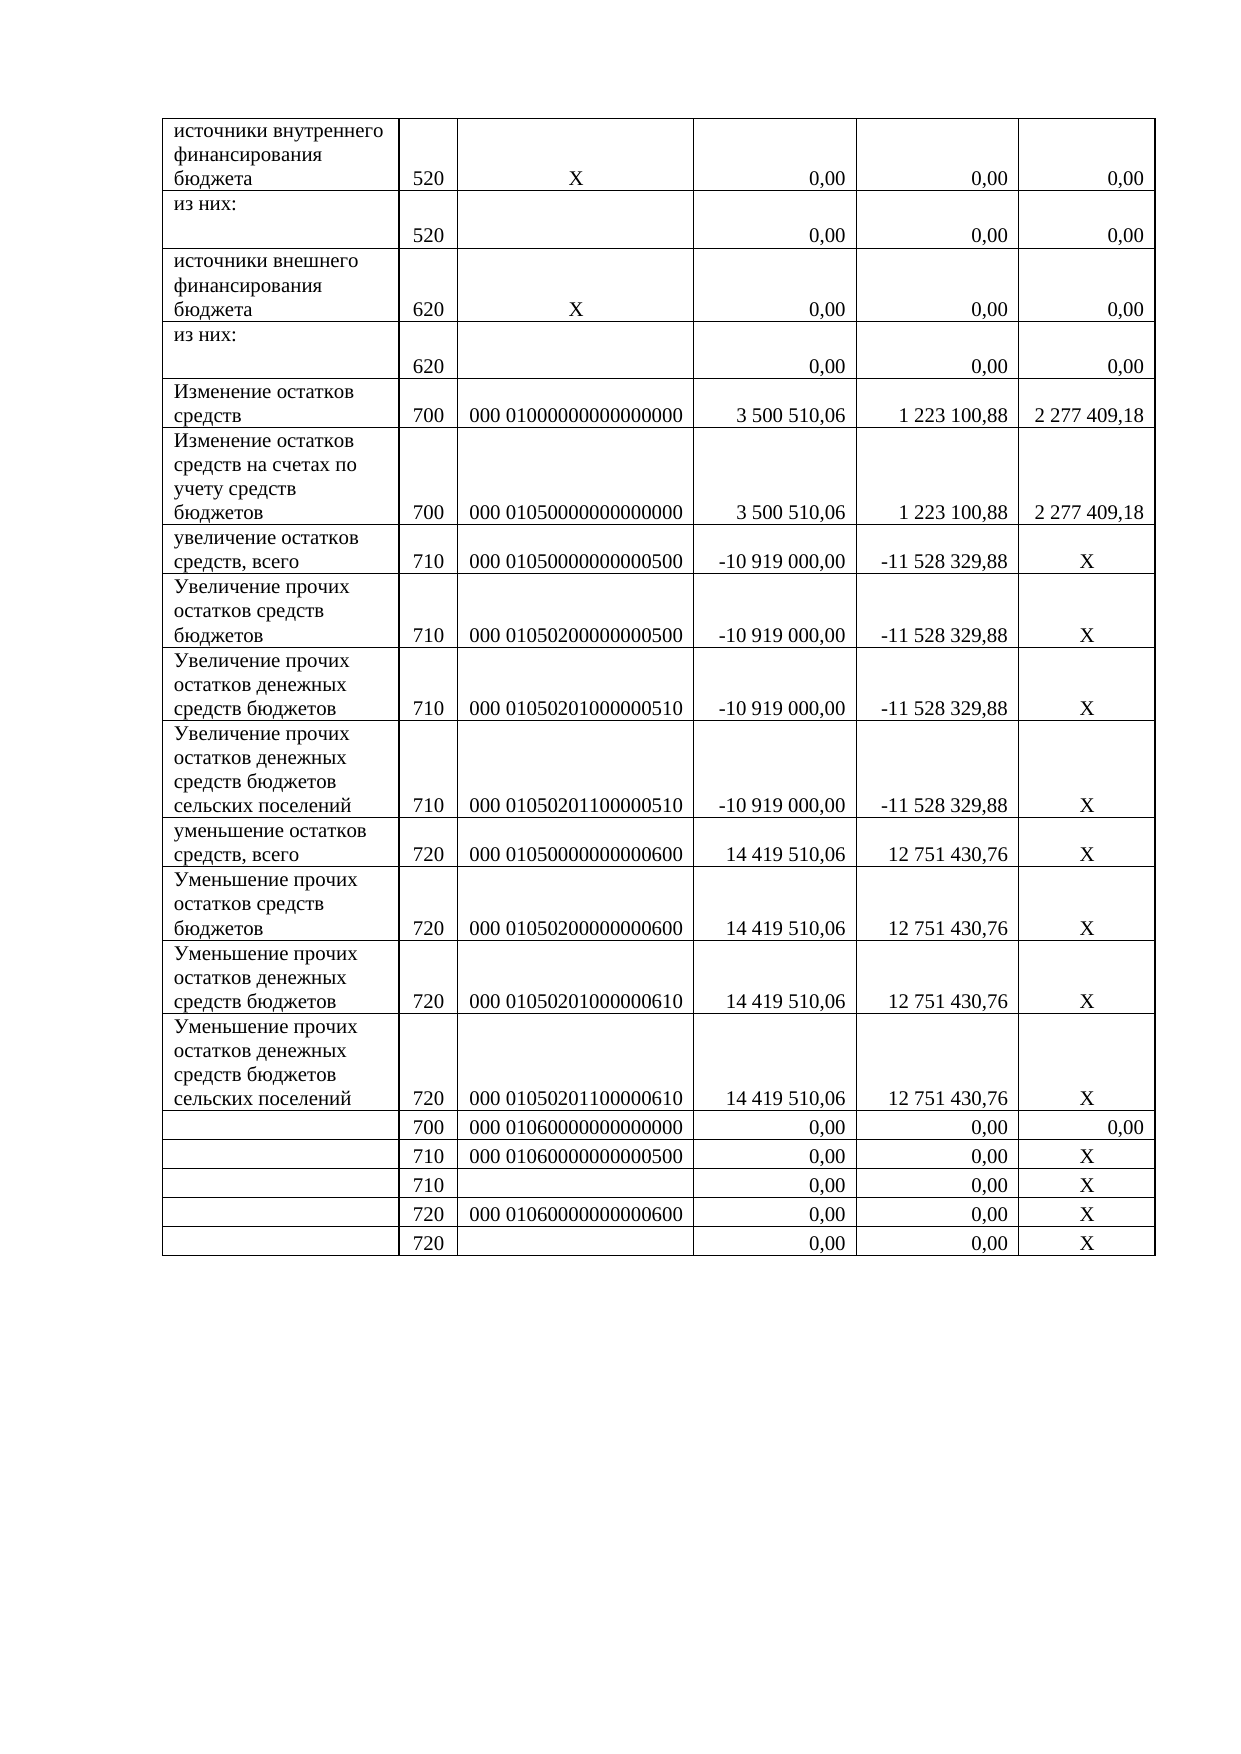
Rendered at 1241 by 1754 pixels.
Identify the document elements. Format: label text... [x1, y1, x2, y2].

table_cell [163, 1169, 398, 1197]
table_cell 0,00 [694, 1140, 856, 1168]
table_cell Уменьшение прочих остатков средств бюджетов [163, 867, 398, 939]
table_cell 0,00 [694, 1198, 856, 1226]
table_cell 000 01050201000000610 [458, 941, 693, 1013]
table_cell 000 01050201000000510 [458, 648, 693, 720]
table_cell [458, 191, 693, 219]
table_cell [458, 322, 693, 350]
table_cell 12 751 430,76 [857, 1014, 1018, 1110]
table_cell 0,00 [857, 1111, 1018, 1139]
table_cell увеличение остатков средств, всего [163, 525, 398, 573]
table_cell [400, 322, 457, 350]
table_cell Уменьшение прочих остатков денежных средств бюджетов сельских поселений [163, 1014, 398, 1110]
table_cell [163, 1227, 398, 1255]
table_cell 0,00 [1019, 1111, 1154, 1139]
table_cell 710 [400, 1140, 457, 1168]
table_cell 0,00 [857, 1227, 1018, 1255]
table_cell 0,00 [857, 1198, 1018, 1226]
table_cell 14 419 510,06 [694, 1014, 856, 1110]
table_cell X [1019, 574, 1154, 647]
table_cell 000 01050200000000500 [458, 574, 693, 647]
table_cell X [1019, 818, 1154, 866]
table_cell 3 500 510,06 [694, 428, 856, 524]
table_cell 720 [400, 941, 457, 1013]
table_cell X [1019, 941, 1154, 1013]
table_cell 710 [400, 721, 457, 817]
table_cell 000 01050201100000610 [458, 1014, 693, 1110]
table_cell 14 419 510,06 [694, 867, 856, 939]
table_cell 0,00 [857, 119, 1018, 190]
table_cell 14 419 510,06 [694, 818, 856, 866]
table_cell Увеличение прочих остатков средств бюджетов [163, 574, 398, 647]
table_cell [694, 322, 856, 350]
table_cell -11 528 329,88 [857, 574, 1018, 647]
table_cell X [1019, 867, 1154, 939]
table_cell [163, 1111, 398, 1139]
table_cell 2 277 409,18 [1019, 428, 1154, 524]
table_cell 3 500 510,06 [694, 379, 856, 427]
table_cell 720 [400, 1227, 457, 1255]
table_cell 14 419 510,06 [694, 941, 856, 1013]
table_cell 0,00 [1019, 219, 1154, 247]
table_cell 000 01050200000000600 [458, 867, 693, 939]
table_cell 0,00 [1019, 119, 1154, 190]
table_cell 000 01050000000000000 [458, 428, 693, 524]
table_cell 2 277 409,18 [1019, 379, 1154, 427]
table_cell 0,00 [694, 1111, 856, 1139]
table_cell 0,00 [1019, 350, 1154, 378]
table_cell [163, 1198, 398, 1226]
table_cell 12 751 430,76 [857, 941, 1018, 1013]
table_cell 720 [400, 1014, 457, 1110]
table_cell уменьшение остатков средств, всего [163, 818, 398, 866]
table_cell [857, 191, 1018, 219]
table_cell [458, 1227, 693, 1255]
table_cell X [1019, 721, 1154, 817]
table_cell X [1019, 525, 1154, 573]
table_cell 710 [400, 525, 457, 573]
table_cell 710 [400, 648, 457, 720]
table_cell источники внутреннего финансирования бюджета [163, 119, 398, 190]
table_cell из них: [163, 322, 398, 350]
table_cell X [1019, 1198, 1154, 1226]
table_cell [163, 219, 398, 247]
table_cell 710 [400, 1169, 457, 1197]
table_cell 700 [400, 1111, 457, 1139]
table_cell -10 919 000,00 [694, 648, 856, 720]
table_cell 0,00 [857, 219, 1018, 247]
table_cell 000 01050000000000600 [458, 818, 693, 866]
table_cell [400, 191, 457, 219]
table_cell 0,00 [1019, 249, 1154, 321]
table_cell Изменение остатков средств на счетах по учету средств бюджетов [163, 428, 398, 524]
table_cell 720 [400, 818, 457, 866]
table_cell 720 [400, 1198, 457, 1226]
table_cell -11 528 329,88 [857, 648, 1018, 720]
table_cell 0,00 [857, 249, 1018, 321]
table_cell [163, 350, 398, 378]
table_cell 0,00 [857, 1169, 1018, 1197]
table_cell 000 01050201100000510 [458, 721, 693, 817]
table_cell X [1019, 1169, 1154, 1197]
table_cell Увеличение прочих остатков денежных средств бюджетов сельских поселений [163, 721, 398, 817]
table_cell Увеличение прочих остатков денежных средств бюджетов [163, 648, 398, 720]
table_cell 720 [400, 867, 457, 939]
table_cell [458, 219, 693, 247]
table_cell 520 [400, 119, 457, 190]
table_cell 620 [400, 249, 457, 321]
table_cell -10 919 000,00 [694, 525, 856, 573]
table_cell 1 223 100,88 [857, 428, 1018, 524]
table_cell 710 [400, 574, 457, 647]
table_cell 0,00 [857, 1140, 1018, 1168]
table_cell -11 528 329,88 [857, 721, 1018, 817]
table_cell 0,00 [857, 350, 1018, 378]
table_cell 000 01060000000000600 [458, 1198, 693, 1226]
table_cell [1019, 322, 1154, 350]
table_cell [694, 191, 856, 219]
table_cell 0,00 [694, 219, 856, 247]
table_cell 0,00 [694, 119, 856, 190]
table_cell 700 [400, 428, 457, 524]
table_cell 520 [400, 219, 457, 247]
table_cell -10 919 000,00 [694, 721, 856, 817]
table_cell 0,00 [694, 249, 856, 321]
table_cell [458, 1169, 693, 1197]
table_cell 000 01050000000000500 [458, 525, 693, 573]
table_cell X [1019, 1227, 1154, 1255]
table_cell [163, 1140, 398, 1168]
table_cell X [1019, 648, 1154, 720]
table_cell 000 01060000000000000 [458, 1111, 693, 1139]
table_cell -11 528 329,88 [857, 525, 1018, 573]
table_cell 700 [400, 379, 457, 427]
table_cell Уменьшение прочих остатков денежных средств бюджетов [163, 941, 398, 1013]
table_cell X [1019, 1140, 1154, 1168]
table_cell [857, 322, 1018, 350]
table_cell Изменение остатков средств [163, 379, 398, 427]
table_cell 000 01060000000000500 [458, 1140, 693, 1168]
table_cell X [458, 249, 693, 321]
table_cell 0,00 [694, 350, 856, 378]
table_cell 12 751 430,76 [857, 867, 1018, 939]
table_cell 000 01000000000000000 [458, 379, 693, 427]
table_cell X [1019, 1014, 1154, 1110]
table_cell источники внешнего финансирования бюджета [163, 249, 398, 321]
table_cell [1019, 191, 1154, 219]
table_cell 0,00 [694, 1227, 856, 1255]
table_cell 12 751 430,76 [857, 818, 1018, 866]
table_cell 0,00 [694, 1169, 856, 1197]
table_cell из них: [163, 191, 398, 219]
table_cell [458, 350, 693, 378]
table_cell -10 919 000,00 [694, 574, 856, 647]
table_cell X [458, 119, 693, 190]
table_cell 620 [400, 350, 457, 378]
table_cell 1 223 100,88 [857, 379, 1018, 427]
